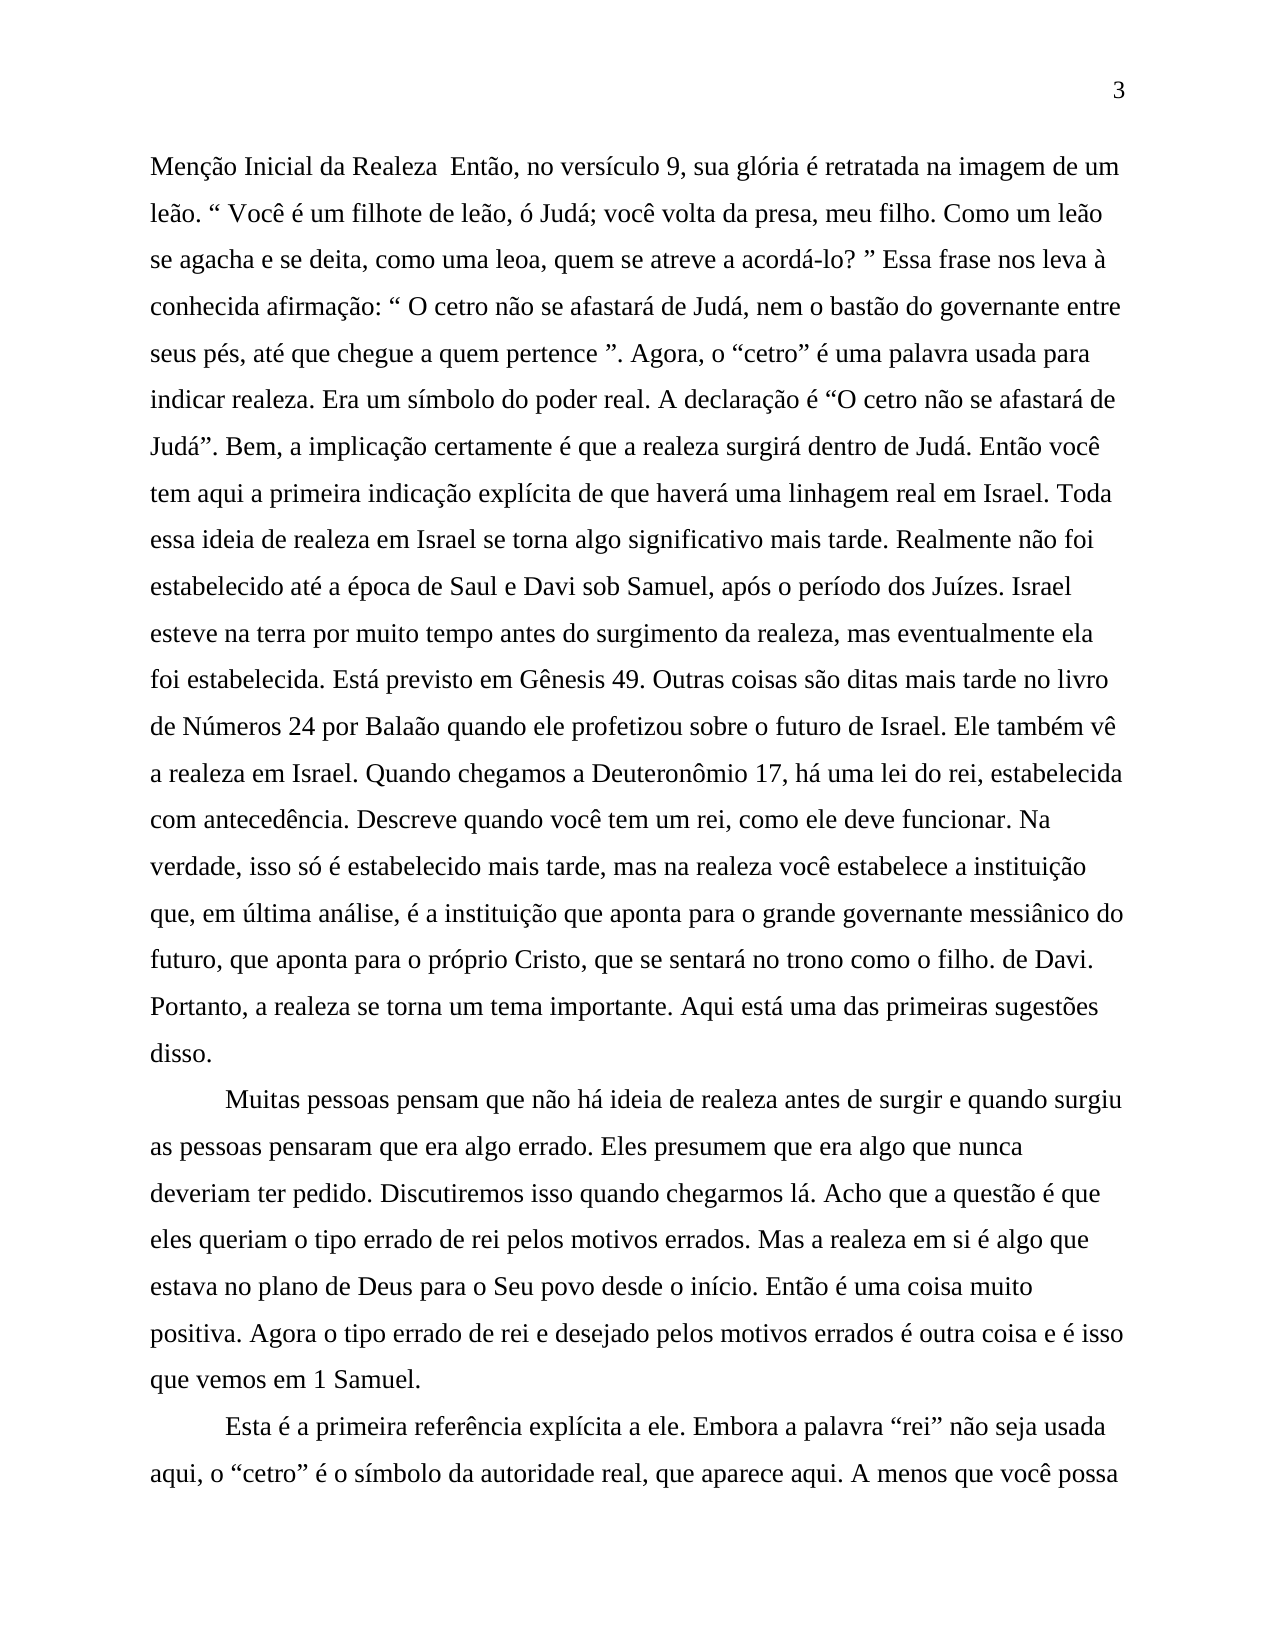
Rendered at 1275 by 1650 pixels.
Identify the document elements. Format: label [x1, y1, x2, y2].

text [150, 150, 1125, 1488]
